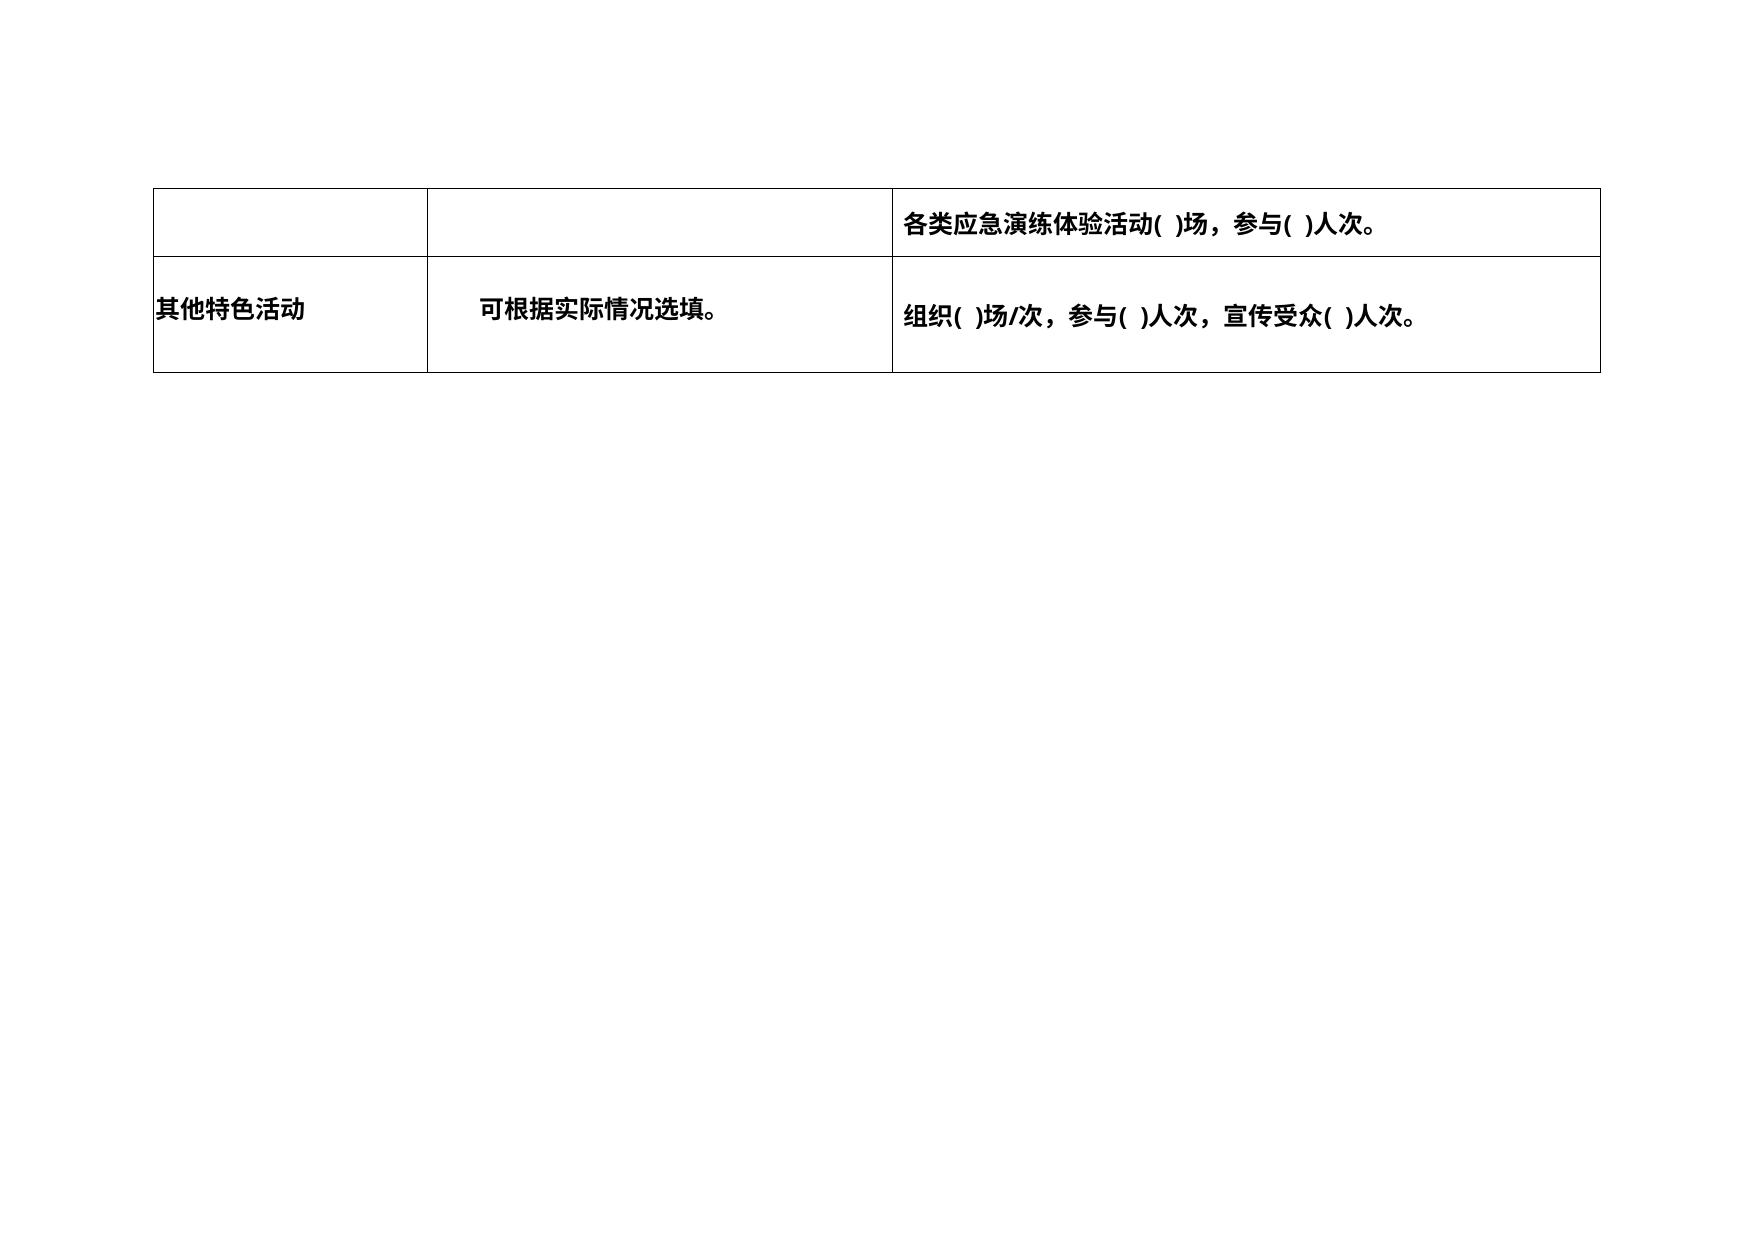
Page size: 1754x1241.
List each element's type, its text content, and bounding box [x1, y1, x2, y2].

table_cell 组织( )场/次，参与( )人次，宣传受众( )人次。 [893, 257, 1600, 372]
table_cell 可根据实际情况选填。 [428, 257, 892, 372]
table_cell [893, 189, 1600, 256]
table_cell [154, 189, 427, 256]
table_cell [428, 189, 892, 256]
table_cell 其他特色活动 [154, 257, 427, 372]
